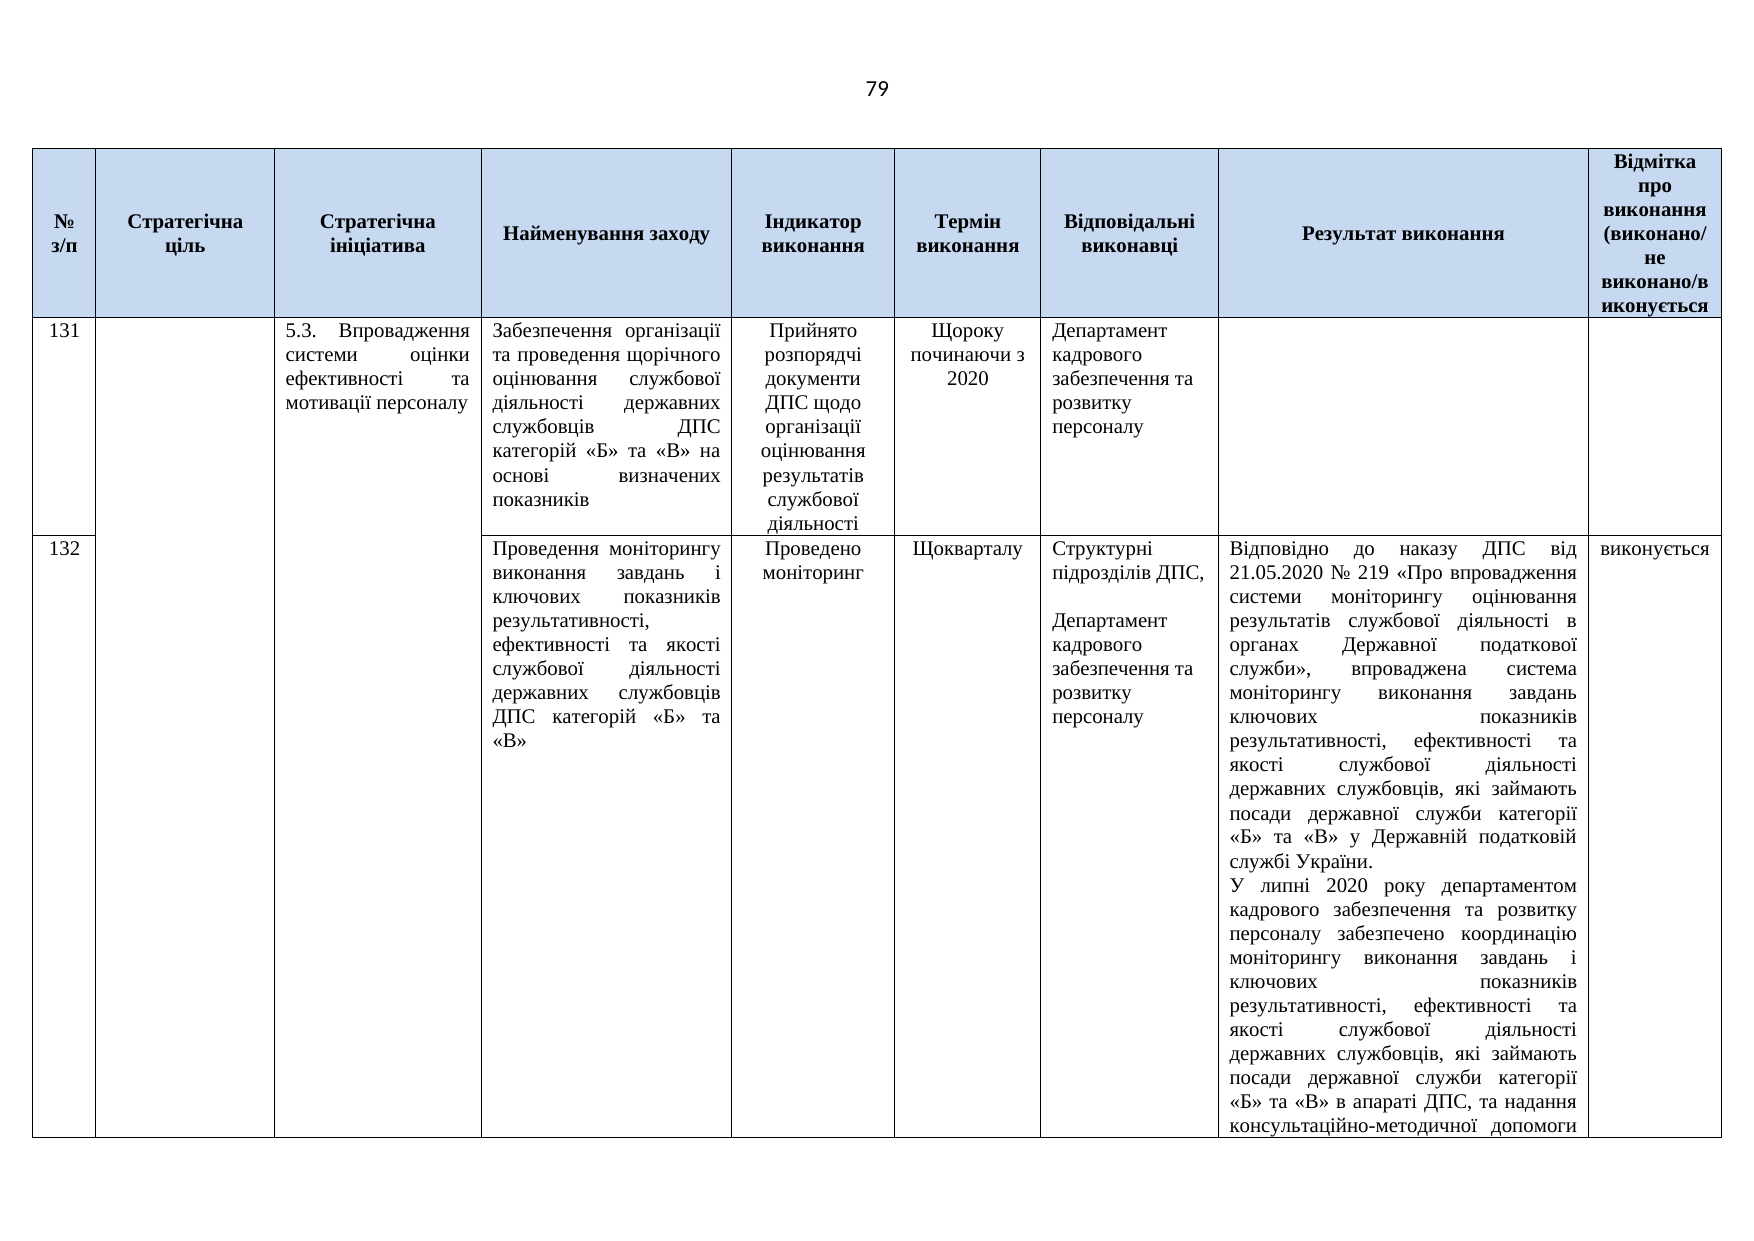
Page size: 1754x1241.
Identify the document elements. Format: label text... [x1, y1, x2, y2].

table_header Відмітка про виконання (виконано/не виконано/виконується [1589, 149, 1721, 317]
table_header Найменування заходу [482, 149, 731, 317]
table_cell виконується [1589, 536, 1721, 1137]
table_cell [1589, 318, 1721, 535]
table_header Стратегічна ініціатива [275, 149, 481, 317]
table_cell Проведено моніторинг [732, 536, 894, 1137]
table_cell 132 [33, 536, 95, 1137]
table_header Відповідальні виконавці [1041, 149, 1218, 317]
table_cell Прийнято розпорядчі документи ДПС щодо організації оцінювання результатів службової діяльності [732, 318, 894, 535]
table_cell Департамент кадрового забезпечення та розвитку персоналу [1041, 318, 1218, 535]
table_cell 131 [33, 318, 95, 535]
table_cell Щороку починаючи з 2020 [895, 318, 1040, 535]
table_header Індикатор виконання [732, 149, 894, 317]
table_header Результат виконання [1219, 149, 1588, 317]
table_cell Щокварталу [895, 536, 1040, 1137]
table_cell 5.3. Впровадження системи оцінки ефективності та мотивації персоналу [275, 318, 481, 1137]
table_header № з/п [33, 149, 95, 317]
table_cell Структурні підрозділів ДПС, Департамент кадрового забезпечення та розвитку персоналу [1041, 536, 1218, 1137]
table_cell Забезпечення організації та проведення щорічного оцінювання службової діяльності державних службовців ДПС категорій «Б» та «В» на основі визначених показників [482, 318, 731, 535]
table_cell [1219, 318, 1588, 535]
table_header Термін виконання [895, 149, 1040, 317]
table_header Стратегічна ціль [96, 149, 274, 317]
